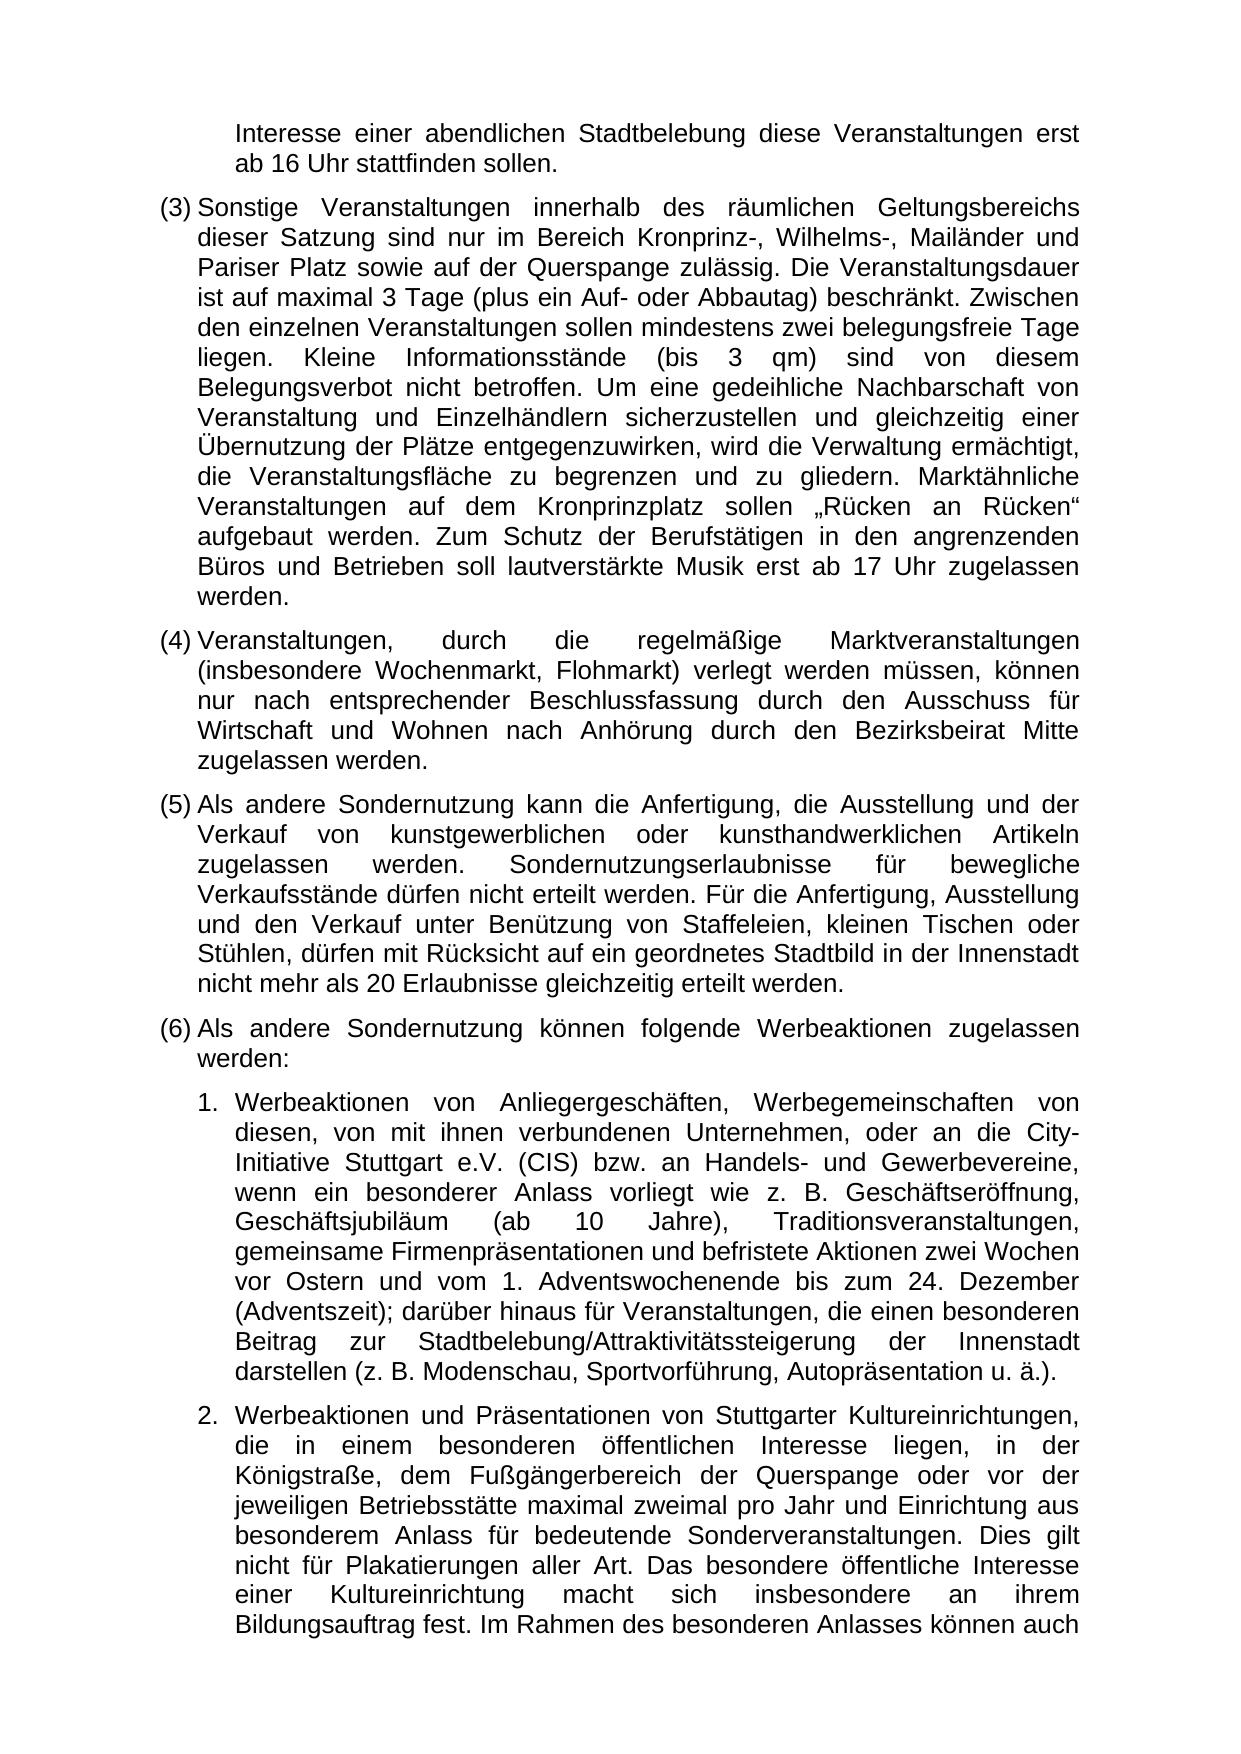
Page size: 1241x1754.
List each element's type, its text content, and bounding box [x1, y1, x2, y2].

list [197, 118, 1081, 178]
list Werbeaktionen von Anliegergeschäften, Werbegemeinschaften von diesen, von mit ihnen verbundenen Unternehmen, oder an die City-Initiative Stuttgart e.V. (CIS) bzw. an Handels- und Gewerbevereine, wenn ein besonderer Anlass vorliegt wie z. B. Geschäftseröffnung, Geschäftsjubiläum (ab 10 Jahre), Traditionsveranstaltungen, gemeinsame Firmenpräsentationen und befristete Aktionen zwei Wochen vor Ostern und vom 1. Adventswochenende bis zum 24. Dezember (Adventszeit); darüber hinaus für Veranstaltungen, die einen besonderen Beitrag zur Stadtbelebung/Attraktivitätssteigerung der Innenstadt darstellen (z. B. Modenschau, Sportvorführung, Autopräsentation u. ä.). [197, 1087, 1081, 1386]
list Als andere Sondernutzung können folgende Werbeaktionen zugelassen werden: [159, 1013, 1081, 1072]
list Als andere Sondernutzung kann die Anfertigung, die Ausstellung und der Verkauf von kunstgewerblichen oder kunsthandwerklichen Artikeln zugelassen werden. Sondernutzungserlaubnisse für bewegliche Verkaufsstände dürfen nicht erteilt werden. Für die Anfertigung, Ausstellung und den Verkauf unter Benützung von Staffeleien, kleinen Tischen oder Stühlen, dürfen mit Rücksicht auf ein geordnetes Stadtbild in der Innenstadt nicht mehr als 20 Erlaubnisse gleichzeitig erteilt werden. [159, 789, 1081, 998]
list Veranstaltungen, durch die regelmäßige Marktveranstaltungen (insbesondere Wochenmarkt, Flohmarkt) verlegt werden müssen, können nur nach entsprechender Beschlussfassung durch den Ausschuss für Wirtschaft und Wohnen nach Anhörung durch den Bezirksbeirat Mitte zugelassen werden. [159, 625, 1081, 775]
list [197, 1400, 1081, 1639]
list Sonstige Veranstaltungen innerhalb des räumlichen Geltungsbereichs dieser Satzung sind nur im Bereich Kronprinz-, Wilhelms-, Mailänder und Pariser Platz sowie auf der Querspange zulässig. Die Veranstaltungsdauer ist auf maximal 3 Tage (plus ein Auf- oder Abbautag) beschränkt. Zwischen den einzelnen Veranstaltungen sollen mindestens zwei belegungsfreie Tage liegen. Kleine Informationsstände (bis 3 qm) sind von diesem Belegungsverbot nicht betroffen. Um eine gedeihliche Nachbarschaft von Veranstaltung und Einzelhändlern sicherzustellen und gleichzeitig einer Übernutzung der Plätze entgegenzuwirken, wird die Verwaltung ermächtigt, die Veranstaltungsfläche zu begrenzen und zu gliedern. Marktähnliche Veranstaltungen auf dem Kronprinzplatz sollen „Rücken an Rücken“ aufgebaut werden. Zum Schutz der Berufstätigen in den angrenzenden Büros und Betrieben soll lautverstärkte Musik erst ab 17 Uhr zugelassen werden. [159, 192, 1081, 611]
